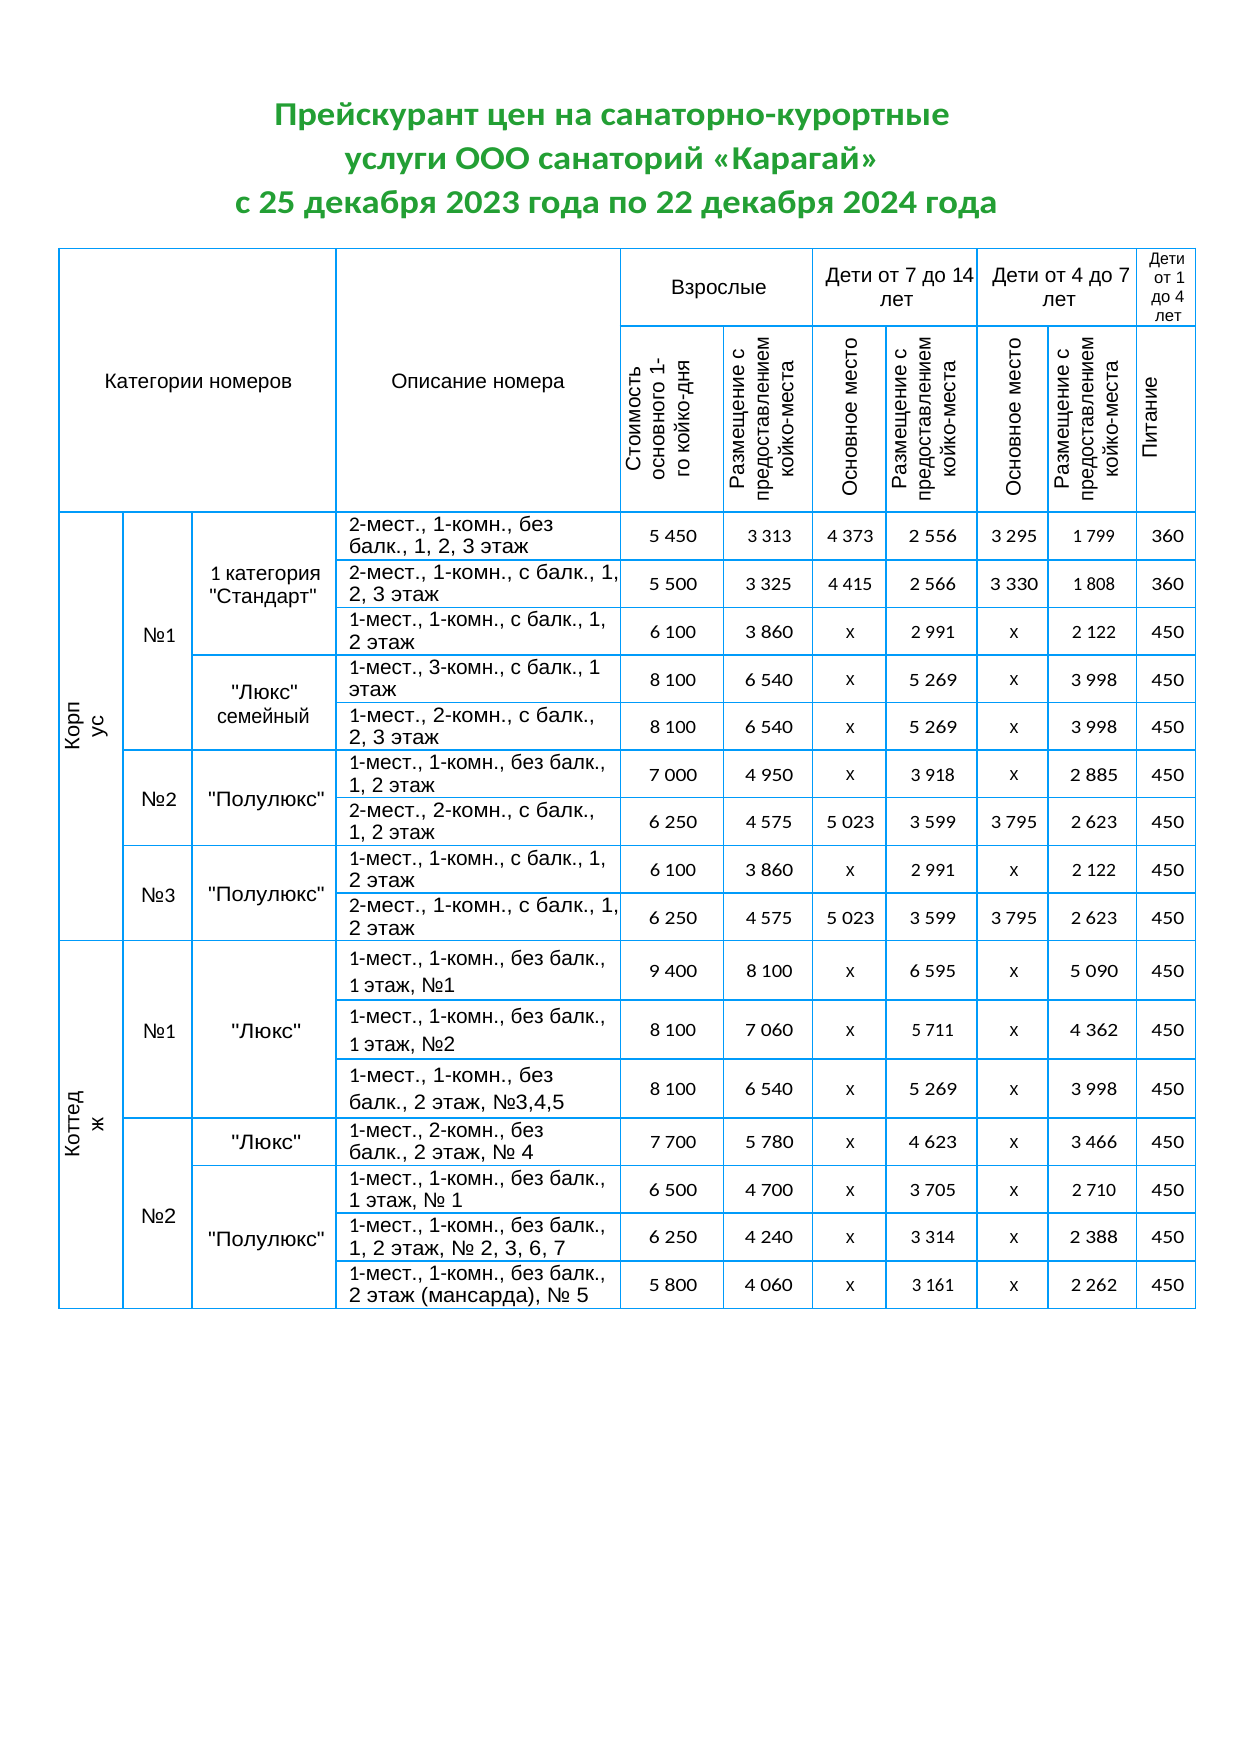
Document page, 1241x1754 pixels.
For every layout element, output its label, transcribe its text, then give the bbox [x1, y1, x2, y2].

table_cell 4 575 [724, 894, 812, 940]
table_cell 1-мест., 1-комн., без балк., 1 этаж, №1 [337, 941, 620, 999]
table_cell 5 269 [887, 656, 976, 702]
table_cell 6 595 [887, 941, 976, 999]
table_cell 8 100 [724, 941, 812, 999]
table_cell 3 295 [978, 513, 1047, 559]
table_cell 6 100 [621, 608, 723, 654]
table_cell 2 566 [887, 561, 976, 606]
table_cell 3 330 [978, 561, 1047, 606]
table_cell 9 400 [621, 941, 723, 999]
table_cell х [978, 1166, 1047, 1212]
table_cell №1 [124, 513, 191, 749]
table_cell х [978, 656, 1047, 702]
table_cell 3 313 [724, 513, 812, 559]
table_cell 450 [1137, 1119, 1195, 1165]
table_cell 4 362 [1049, 1001, 1136, 1058]
table_cell 3 998 [1049, 1060, 1136, 1117]
table_cell "Люкс" семейный [193, 656, 335, 749]
table_cell 2 556 [887, 513, 976, 559]
table_cell Корпус [60, 513, 122, 940]
table_cell х [978, 1060, 1047, 1117]
table_cell 1 категория "Стандарт" [193, 513, 335, 654]
subtitle Прейскурант цен на санаторно-курортные услуги ООО санаторий «Карагай» [221, 93, 1003, 178]
table_cell 3 599 [887, 798, 976, 844]
table_header Категории номеров [60, 249, 335, 511]
table_cell 450 [1137, 1214, 1195, 1260]
table_cell х [813, 608, 885, 654]
table_cell х [978, 751, 1047, 797]
table_cell 2 623 [1049, 798, 1136, 844]
table_cell 4 060 [724, 1262, 812, 1307]
table_cell 360 [1137, 513, 1195, 559]
table_cell 2-мест., 1-комн., без балк., 1, 2, 3 этаж [337, 513, 620, 559]
table_cell "Люкс" [193, 941, 335, 1117]
table_cell х [978, 1001, 1047, 1058]
table_cell 5 780 [724, 1119, 812, 1165]
table_cell х [978, 941, 1047, 999]
table_cell 2 991 [887, 846, 976, 892]
table_cell "Люкс" [193, 1119, 335, 1165]
table_cell 6 250 [621, 798, 723, 844]
table_cell №2 [124, 751, 191, 844]
table_cell Размещение с предоставлением койко-места [887, 327, 976, 511]
table_cell Основное место [813, 327, 885, 511]
table_cell 8 100 [621, 656, 723, 702]
table_cell 1-мест., 2-комн., с балк., 2, 3 этаж [337, 703, 620, 749]
table_cell х [813, 846, 885, 892]
table_cell 6 250 [621, 894, 723, 940]
table_cell 450 [1137, 798, 1195, 844]
table_cell 1-мест., 1-комн., с балк., 1, 2 этаж [337, 608, 620, 654]
table_cell 6 250 [621, 1214, 723, 1260]
table_cell 450 [1137, 656, 1195, 702]
table_cell 450 [1137, 1060, 1195, 1117]
table_cell 1-мест., 1-комн., с балк., 1, 2 этаж [337, 846, 620, 892]
table_cell 5 711 [887, 1001, 976, 1058]
table_cell 450 [1137, 1166, 1195, 1212]
table_cell №1 [124, 941, 191, 1117]
table_cell 4 415 [813, 561, 885, 606]
table_cell 5 269 [887, 1060, 976, 1117]
table_cell х [978, 608, 1047, 654]
table_cell "Полулюкс" [193, 751, 335, 844]
table_cell 2-мест., 1-комн., с балк., 1, 2, 3 этаж [337, 561, 620, 606]
table_cell 1-мест., 1-комн., без балк., 2 этаж (мансарда), № 5 [337, 1262, 620, 1307]
table_cell 2 710 [1049, 1166, 1136, 1212]
table_cell 2 885 [1049, 751, 1136, 797]
table_header Дети от 4 до 7 лет [978, 249, 1136, 325]
table_cell х [813, 656, 885, 702]
table_cell Питание [1137, 327, 1195, 511]
table_cell 3 599 [887, 894, 976, 940]
table_cell 1-мест., 1-комн., без балк., 1, 2 этаж, № 2, 3, 6, 7 [337, 1214, 620, 1260]
table_header Дети от 1 до 4 лет [1137, 249, 1195, 325]
table_cell 450 [1137, 846, 1195, 892]
table_cell 3 795 [978, 894, 1047, 940]
table_cell Размещение с предоставлением койко-места [724, 327, 812, 511]
table_cell х [813, 1060, 885, 1117]
table_cell 8 100 [621, 1001, 723, 1058]
table_cell х [813, 1119, 885, 1165]
table_cell 2-мест., 1-комн., с балк., 1, 2 этаж [337, 894, 620, 940]
table_cell 4 240 [724, 1214, 812, 1260]
table_cell 2-мест., 2-комн., с балк., 1, 2 этаж [337, 798, 620, 844]
table_cell х [813, 703, 885, 749]
table_cell 450 [1137, 1262, 1195, 1307]
table_cell 5 500 [621, 561, 723, 606]
table_cell 4 950 [724, 751, 812, 797]
table_cell х [813, 1166, 885, 1212]
table_cell 3 161 [887, 1262, 976, 1307]
table_cell 450 [1137, 894, 1195, 940]
table_cell Размещение с предоставлением койко-места [1049, 327, 1136, 511]
table_cell 3 998 [1049, 703, 1136, 749]
table_cell 3 918 [887, 751, 976, 797]
table_cell 7 000 [621, 751, 723, 797]
table_cell 3 705 [887, 1166, 976, 1212]
table_cell Основное место [978, 327, 1047, 511]
table_cell х [813, 1214, 885, 1260]
table_cell х [978, 1262, 1047, 1307]
table_cell 2 623 [1049, 894, 1136, 940]
table_cell 450 [1137, 703, 1195, 749]
table_cell 7 060 [724, 1001, 812, 1058]
table_cell 1-мест., 1-комн., без балк., 2 этаж, №3,4,5 [337, 1060, 620, 1117]
table_cell 2 122 [1049, 846, 1136, 892]
text с 25 декабря 2023 года по 22 декабря 2024 года [221, 181, 1012, 221]
table_cell 5 800 [621, 1262, 723, 1307]
table_cell 1 799 [1049, 513, 1136, 559]
table_cell 6 500 [621, 1166, 723, 1212]
table_cell х [813, 1001, 885, 1058]
table_cell 1 808 [1049, 561, 1136, 606]
table_cell 1-мест., 1-комн., без балк., 1 этаж, № 1 [337, 1166, 620, 1212]
table_cell 6 100 [621, 846, 723, 892]
table_cell 5 450 [621, 513, 723, 559]
table_cell Коттедж [60, 941, 122, 1307]
table_cell 3 314 [887, 1214, 976, 1260]
table_cell №3 [124, 846, 191, 940]
table_cell Стоимость основного 1-го койко-дня [621, 327, 723, 511]
table_cell 2 262 [1049, 1262, 1136, 1307]
table_cell 2 122 [1049, 608, 1136, 654]
table_cell 6 540 [724, 1060, 812, 1117]
table_cell 5 023 [813, 798, 885, 844]
table_cell 3 998 [1049, 656, 1136, 702]
table_cell 4 700 [724, 1166, 812, 1212]
table_cell 8 100 [621, 1060, 723, 1117]
table_cell х [978, 1214, 1047, 1260]
table_cell х [978, 1119, 1047, 1165]
table_cell 1-мест., 2-комн., без балк., 2 этаж, № 4 [337, 1119, 620, 1165]
table_cell 3 325 [724, 561, 812, 606]
table_header Описание номера [337, 249, 620, 511]
table_cell 8 100 [621, 703, 723, 749]
table_cell 1-мест., 3-комн., с балк., 1 этаж [337, 656, 620, 702]
table_cell 4 373 [813, 513, 885, 559]
table_cell х [978, 703, 1047, 749]
table_header Дети от 7 до 14 лет [813, 249, 976, 325]
table_cell 5 090 [1049, 941, 1136, 999]
table_cell 450 [1137, 941, 1195, 999]
table_cell "Полулюкс" [193, 1166, 335, 1307]
table_cell 3 860 [724, 608, 812, 654]
table_cell х [813, 1262, 885, 1307]
table_cell 450 [1137, 608, 1195, 654]
table_cell 4 623 [887, 1119, 976, 1165]
table_cell 7 700 [621, 1119, 723, 1165]
table_cell 6 540 [724, 703, 812, 749]
table_cell 1-мест., 1-комн., без балк., 1 этаж, №2 [337, 1001, 620, 1058]
table_cell 2 991 [887, 608, 976, 654]
table_cell 5 269 [887, 703, 976, 749]
table_cell №2 [124, 1119, 191, 1307]
table_cell 5 023 [813, 894, 885, 940]
table_cell 1-мест., 1-комн., без балк., 1, 2 этаж [337, 751, 620, 797]
table_cell 3 795 [978, 798, 1047, 844]
table_cell 2 388 [1049, 1214, 1136, 1260]
table_cell х [813, 941, 885, 999]
table_cell х [978, 846, 1047, 892]
table_cell 6 540 [724, 656, 812, 702]
table_header Взрослые [621, 249, 812, 325]
table_cell 3 860 [724, 846, 812, 892]
table_cell 450 [1137, 751, 1195, 797]
table_cell 450 [1137, 1001, 1195, 1058]
table_cell "Полулюкс" [193, 846, 335, 940]
table_cell 360 [1137, 561, 1195, 606]
table_cell 3 466 [1049, 1119, 1136, 1165]
table_cell х [813, 751, 885, 797]
table_cell 4 575 [724, 798, 812, 844]
